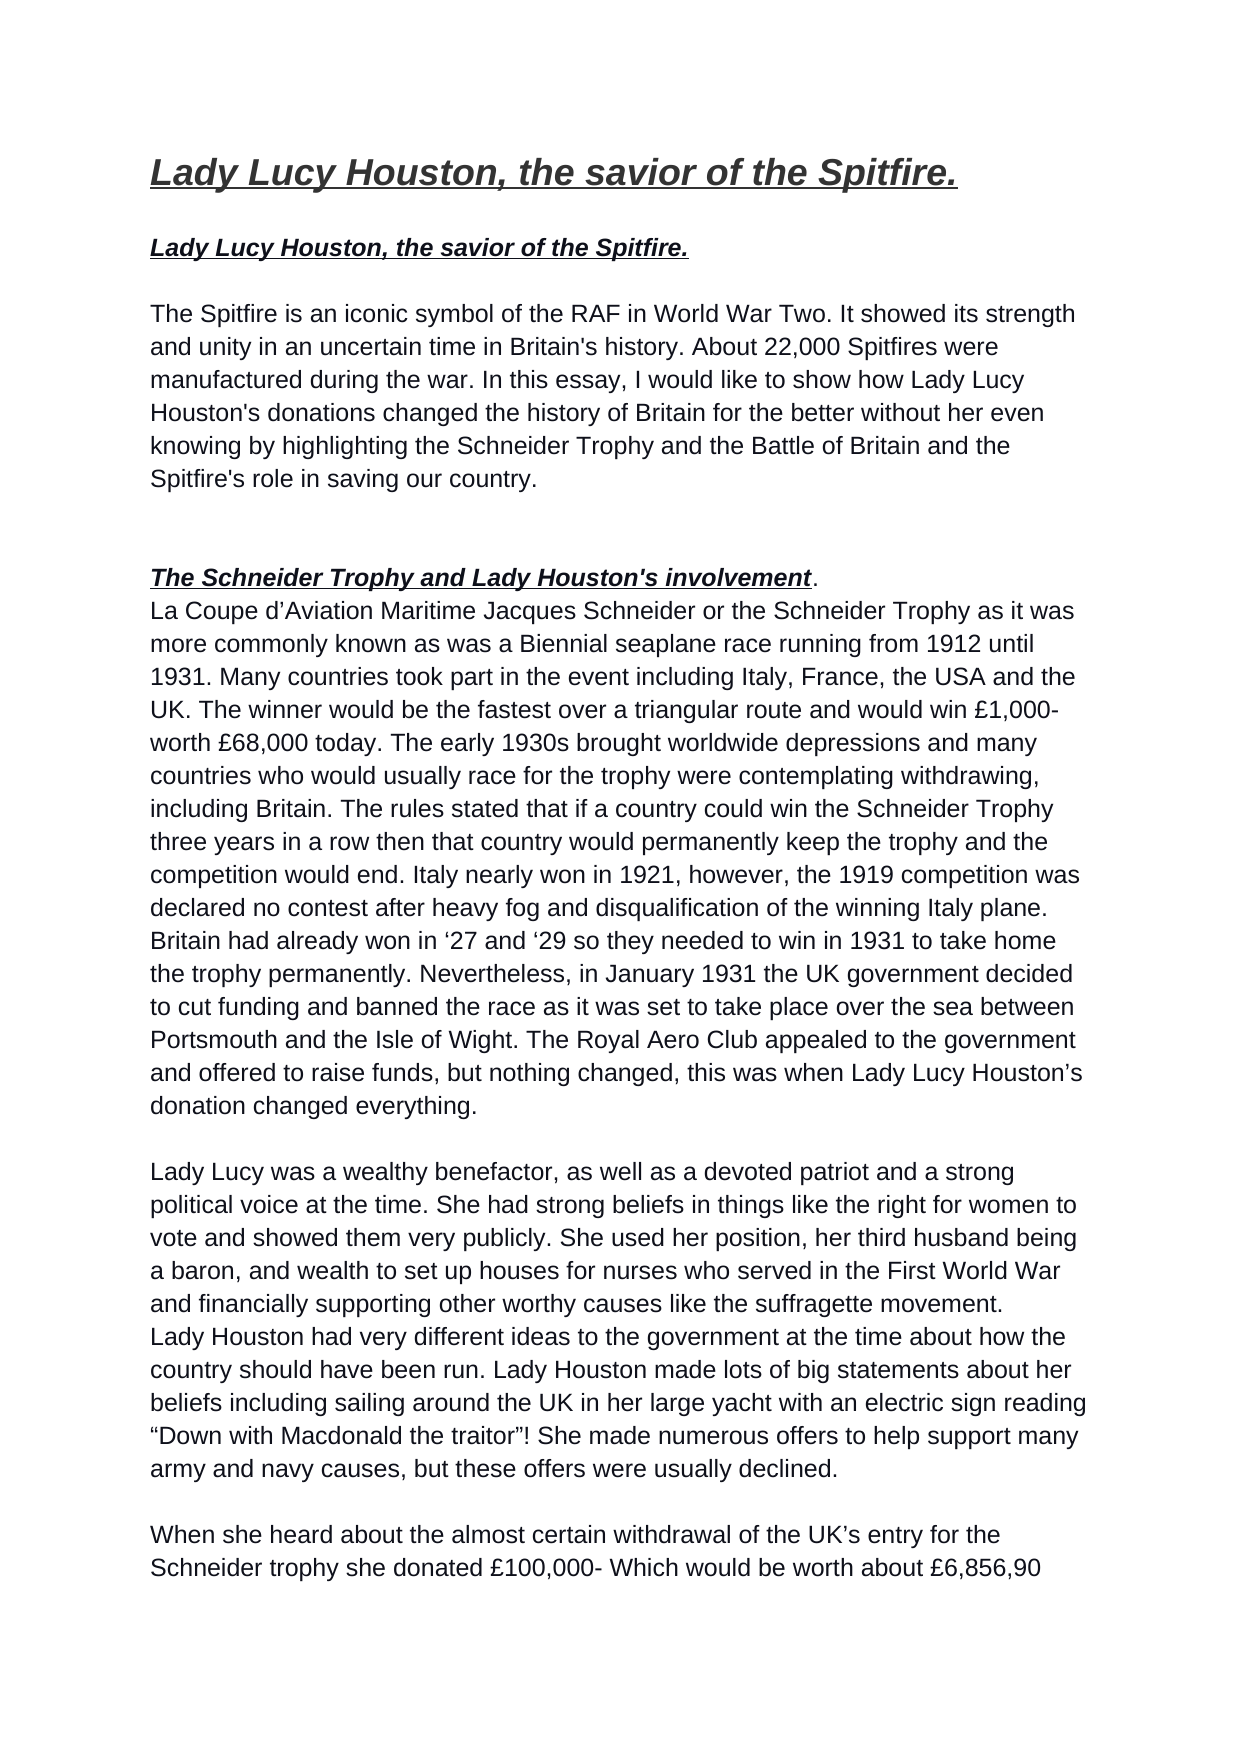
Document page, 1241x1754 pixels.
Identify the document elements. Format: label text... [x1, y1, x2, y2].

text The Spitfire is an iconic symbol of the RAF in World War Two. It showed its strength and unity in an uncertain time in Britain's history. About 22,000 Spitfires were manufactured during the war. In this essay, I would like to show how Lady Lucy Houston's donations changed the history of Britain for the better without her even knowing by highlighting the Schneider Trophy and the Battle of Britain and the Spitfire's role in saving our country. [150, 299, 1090, 492]
text Lady Lucy Houston, the savior of the Spitfire. [150, 150, 1090, 193]
text The Schneider Trophy and Lady Houston's involvement. [150, 563, 1090, 592]
text Lady Lucy was a wealthy benefactor, as well as a devoted patriot and a strong political voice at the time. She had strong beliefs in things like the right for women to vote and showed them very publicly. She used her position, her third husband being a baron, and wealth to set up houses for nurses who served in the First World War and financially supporting other worthy causes like the suffragette movement. [150, 1157, 1090, 1318]
text La Coupe d’Aviation Maritime Jacques Schneider or the Schneider Trophy as it was more commonly known as was a Biennial seaplane race running from 1912 until 1931. Many countries took part in the event including Italy, France, the USA and the UK. The winner would be the fastest over a triangular route and would win £1,000- worth £68,000 today. The early 1930s brought worldwide depressions and many countries who would usually race for the trophy were contemplating withdrawing, including Britain. The rules stated that if a country could win the Schneider Trophy three years in a row then that country would permanently keep the trophy and the competition would end. Italy nearly won in 1921, however, the 1919 competition was declared no contest after heavy fog and disqualification of the winning Italy plane. Britain had already won in ‘27 and ‘29 so they needed to win in 1931 to take home the trophy permanently. Nevertheless, in January 1931 the UK government decided to cut funding and banned the race as it was set to take place over the sea between Portsmouth and the Isle of Wight. The Royal Aero Club appealed to the government and offered to raise funds, but nothing changed, this was when Lady Lucy Houston’s donation changed everything. [150, 596, 1090, 1120]
text Lady Houston had very different ideas to the government at the time about how the country should have been run. Lady Houston made lots of big statements about her beliefs including sailing around the UK in her large yacht with an electric sign reading “Down with Macdonald the traitor”! She made numerous offers to help support many army and navy causes, but these offers were usually declined. [150, 1322, 1090, 1483]
text Lady Lucy Houston, the savior of the Spitfire. [150, 233, 1090, 261]
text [150, 1520, 1090, 1582]
